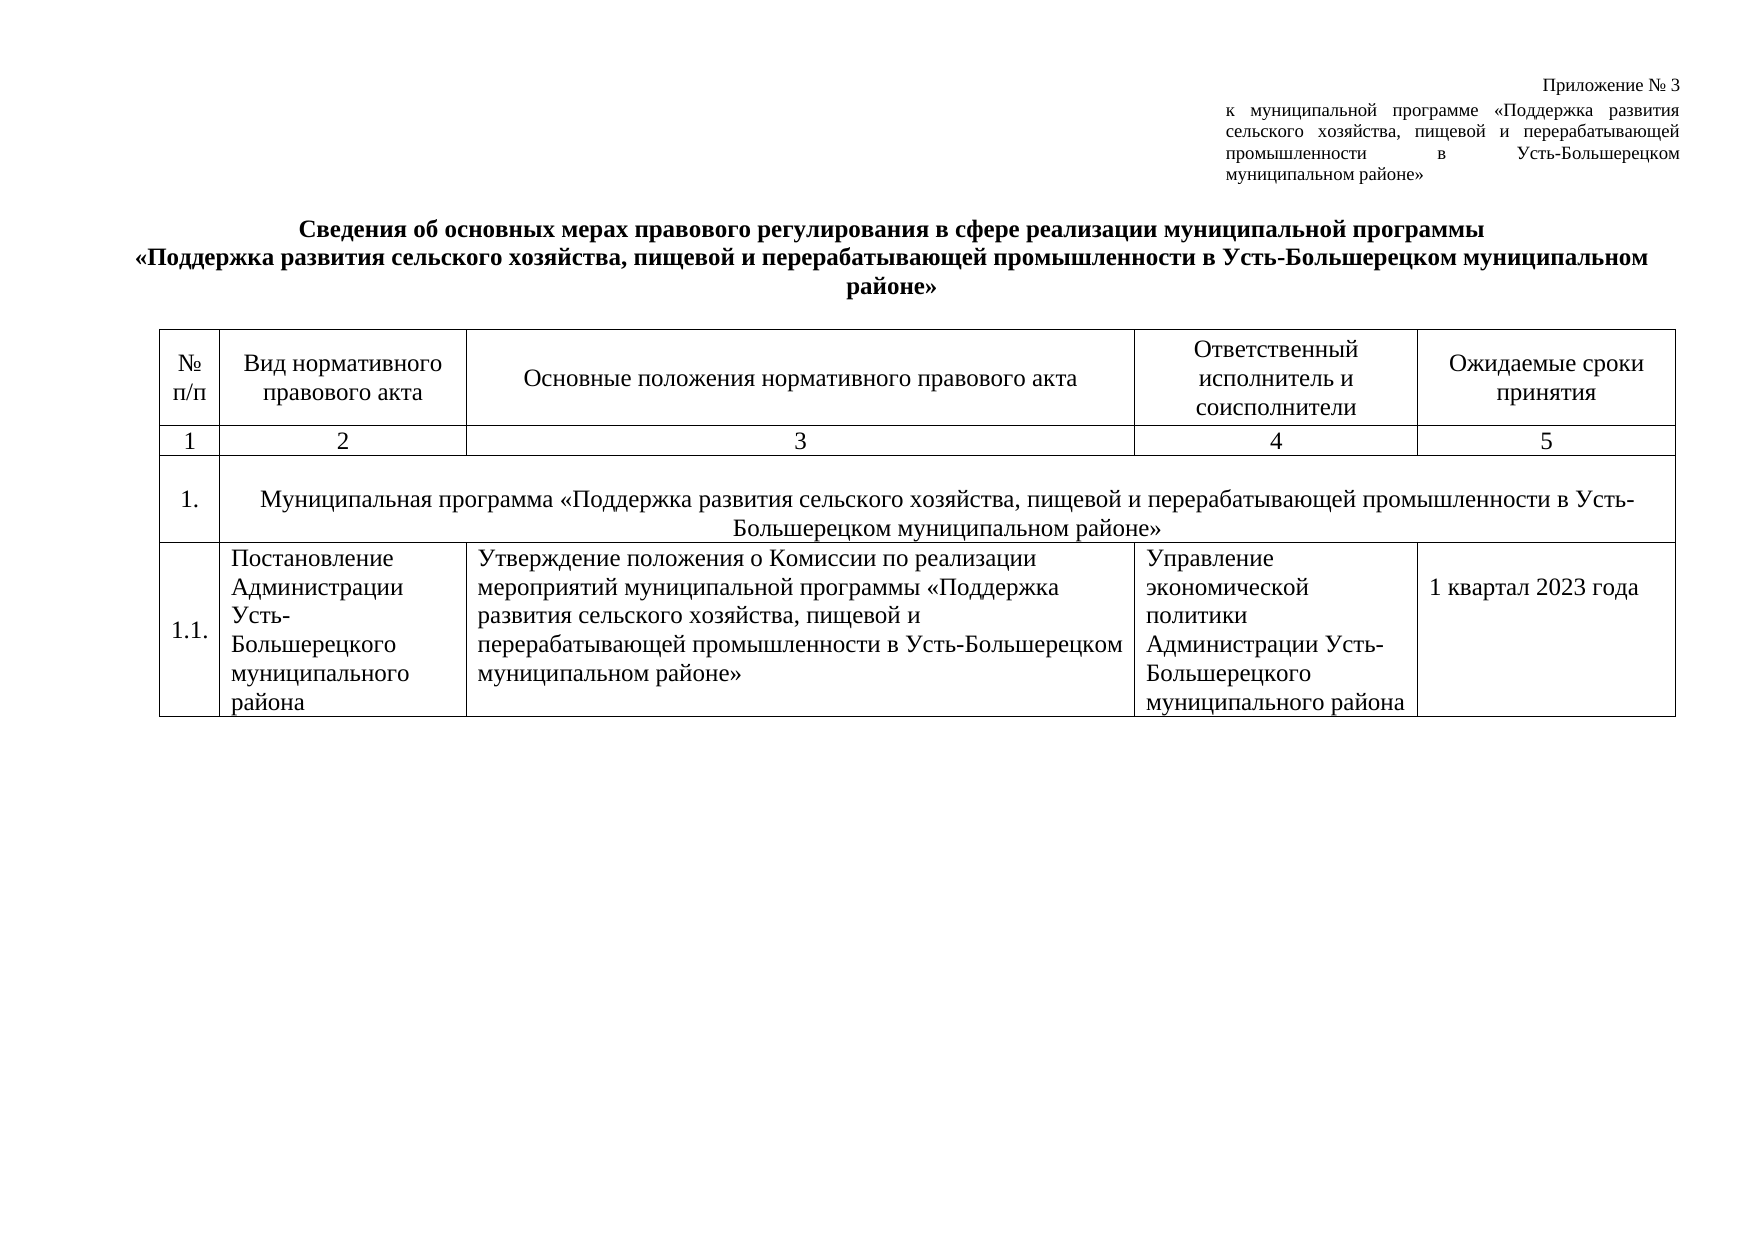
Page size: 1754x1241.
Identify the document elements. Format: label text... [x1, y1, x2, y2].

table_cell Управление экономической политики Администрации Усть-Большерецкого муниципального района [1135, 543, 1417, 716]
text к муниципальной программе «Поддержка развития сельского хозяйства, пищевой и перерабатывающей промышленности в Усть-Большерецком муниципальном районе» [1226, 99, 1680, 185]
table_cell Постановление Администрации Усть-Большерецкого муниципального района [220, 543, 466, 716]
table_header № п/п [160, 330, 219, 425]
table_header Ожидаемые сроки принятия [1418, 330, 1675, 425]
table_cell 4 [1135, 426, 1417, 455]
table_cell 5 [1418, 426, 1675, 455]
table_header Вид нормативного правового акта [220, 330, 466, 425]
table_cell 2 [220, 426, 466, 455]
table_cell 1. [160, 456, 219, 542]
table_cell Муниципальная программа «Поддержка развития сельского хозяйства, пищевой и перерабатывающей промышленности в Усть-Большерецком муниципальном районе» [220, 456, 1675, 542]
table_cell 3 [467, 426, 1134, 455]
text «Поддержка развития сельского хозяйства, пищевой и перерабатывающей промышленности в Усть-Большерецком муниципальном районе» [103, 242, 1680, 300]
table_cell Утверждение положения о Комиссии по реализации мероприятий муниципальной программы «Поддержка развития сельского хозяйства, пищевой и перерабатывающей промышленности в Усть-Большерецком муниципальном районе» [467, 543, 1134, 716]
table_header Основные положения нормативного правового акта [467, 330, 1134, 425]
table_cell 1.1. [160, 543, 219, 716]
table_cell 1 [160, 426, 219, 455]
text Сведения об основных мерах правового регулирования в сфере реализации муниципальной программы [103, 214, 1680, 242]
table_cell 1 квартал 2023 года [1418, 543, 1675, 716]
text Приложение № 3 [103, 74, 1680, 95]
table_header Ответственный исполнитель и соисполнители [1135, 330, 1417, 425]
